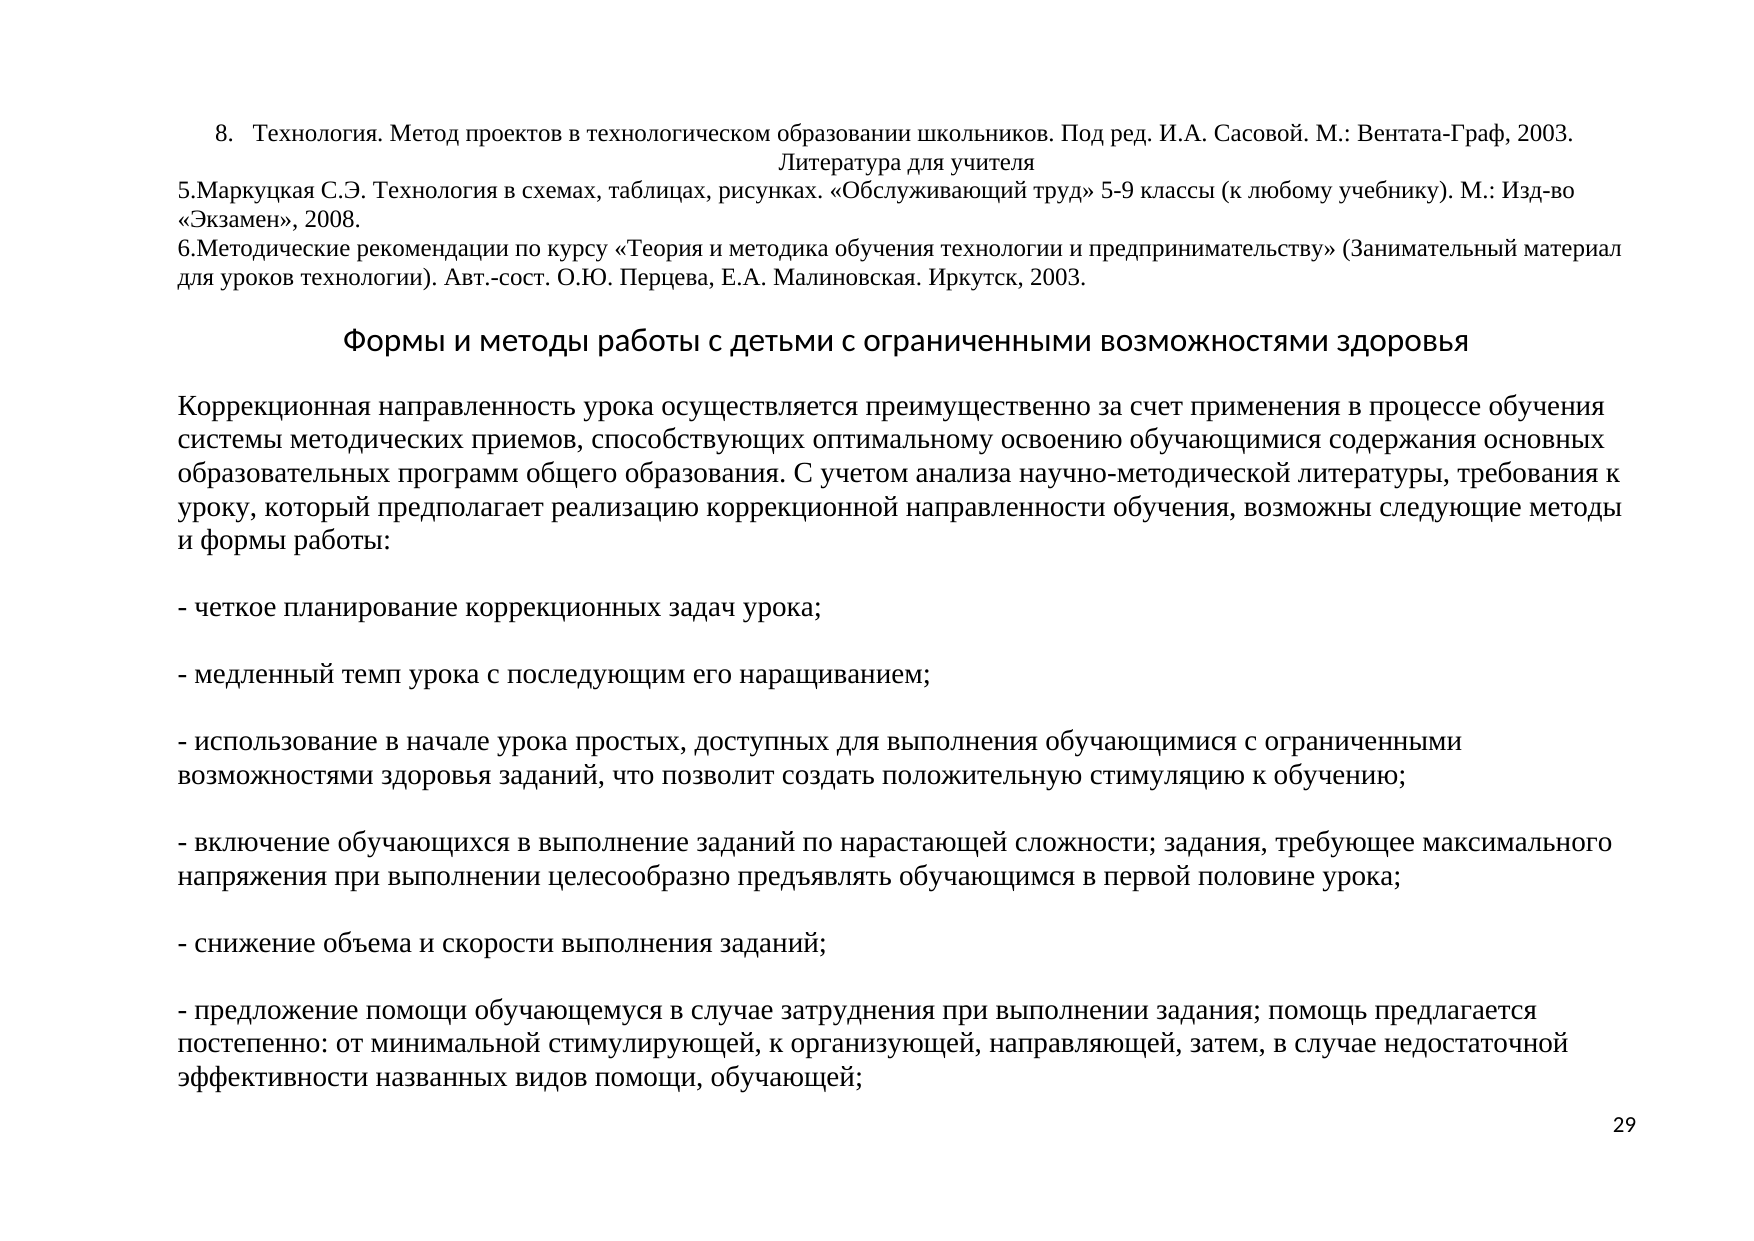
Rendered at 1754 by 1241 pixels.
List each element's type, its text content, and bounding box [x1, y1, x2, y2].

text - включение обучающихся в выполнение заданий по нарастающей сложности; задания, требующее максимального напряжения при выполнении целесообразно предъявлять обучающимся в первой половине урока; [177, 824, 1636, 891]
text Коррекционная направленность урока осуществляется преимущественно за счет применения в процессе обучения системы методических приемов, способствующих оптимальному освоению обучающимися содержания основных образовательных программ общего образования. С учетом анализа научно-методической литературы, требования к уроку, который предполагает реализацию коррекционной направленности обучения, возможны следующие методы и формы работы: [177, 388, 1636, 556]
text Литература для учителя [177, 147, 1636, 176]
text - четкое планирование коррекционных задач урока; [177, 589, 1636, 623]
text - предложение помощи обучающемуся в случае затруднения при выполнении задания; помощь предлагается постепенно: от минимальной ­стимулирующей, к организующей, направляющей, затем, в случае недостаточной эффективности названных видов помощи, обучающей; [177, 992, 1636, 1092]
text - использование в начале урока простых, доступных для выполнения обучающимися с ограниченными возможностями здоровья заданий, что позволит создать положительную стимуляцию к обучению; [177, 723, 1636, 791]
list Технология. Метод проектов в технологическом образовании школьников. Под ред. И.А. Сасовой. М.: Вентата-Граф, 2003. [215, 118, 1636, 147]
text 5.Маркуцкая С.Э. Технология в схемах, таблицах, рисунках. «Обслуживающий труд» 5-9 классы (к любому учебнику). М.: Изд-во «Экзамен», 2008. [177, 176, 1636, 233]
text - снижение объема и скорости выполнения заданий; [177, 925, 1636, 958]
text Формы и методы работы с детьми с ограниченными возможностями здоровья [177, 319, 1636, 360]
text 6.Методические рекомендации по курсу «Теория и методика обучения технологии и предпринимательству» (Занимательный материал для уроков технологии). Авт.-сост. О.Ю. Перцева, Е.А. Малиновская. Иркутск, 2003. [177, 233, 1636, 291]
text - медленный темп урока с последующим его наращиванием; [177, 656, 1636, 690]
